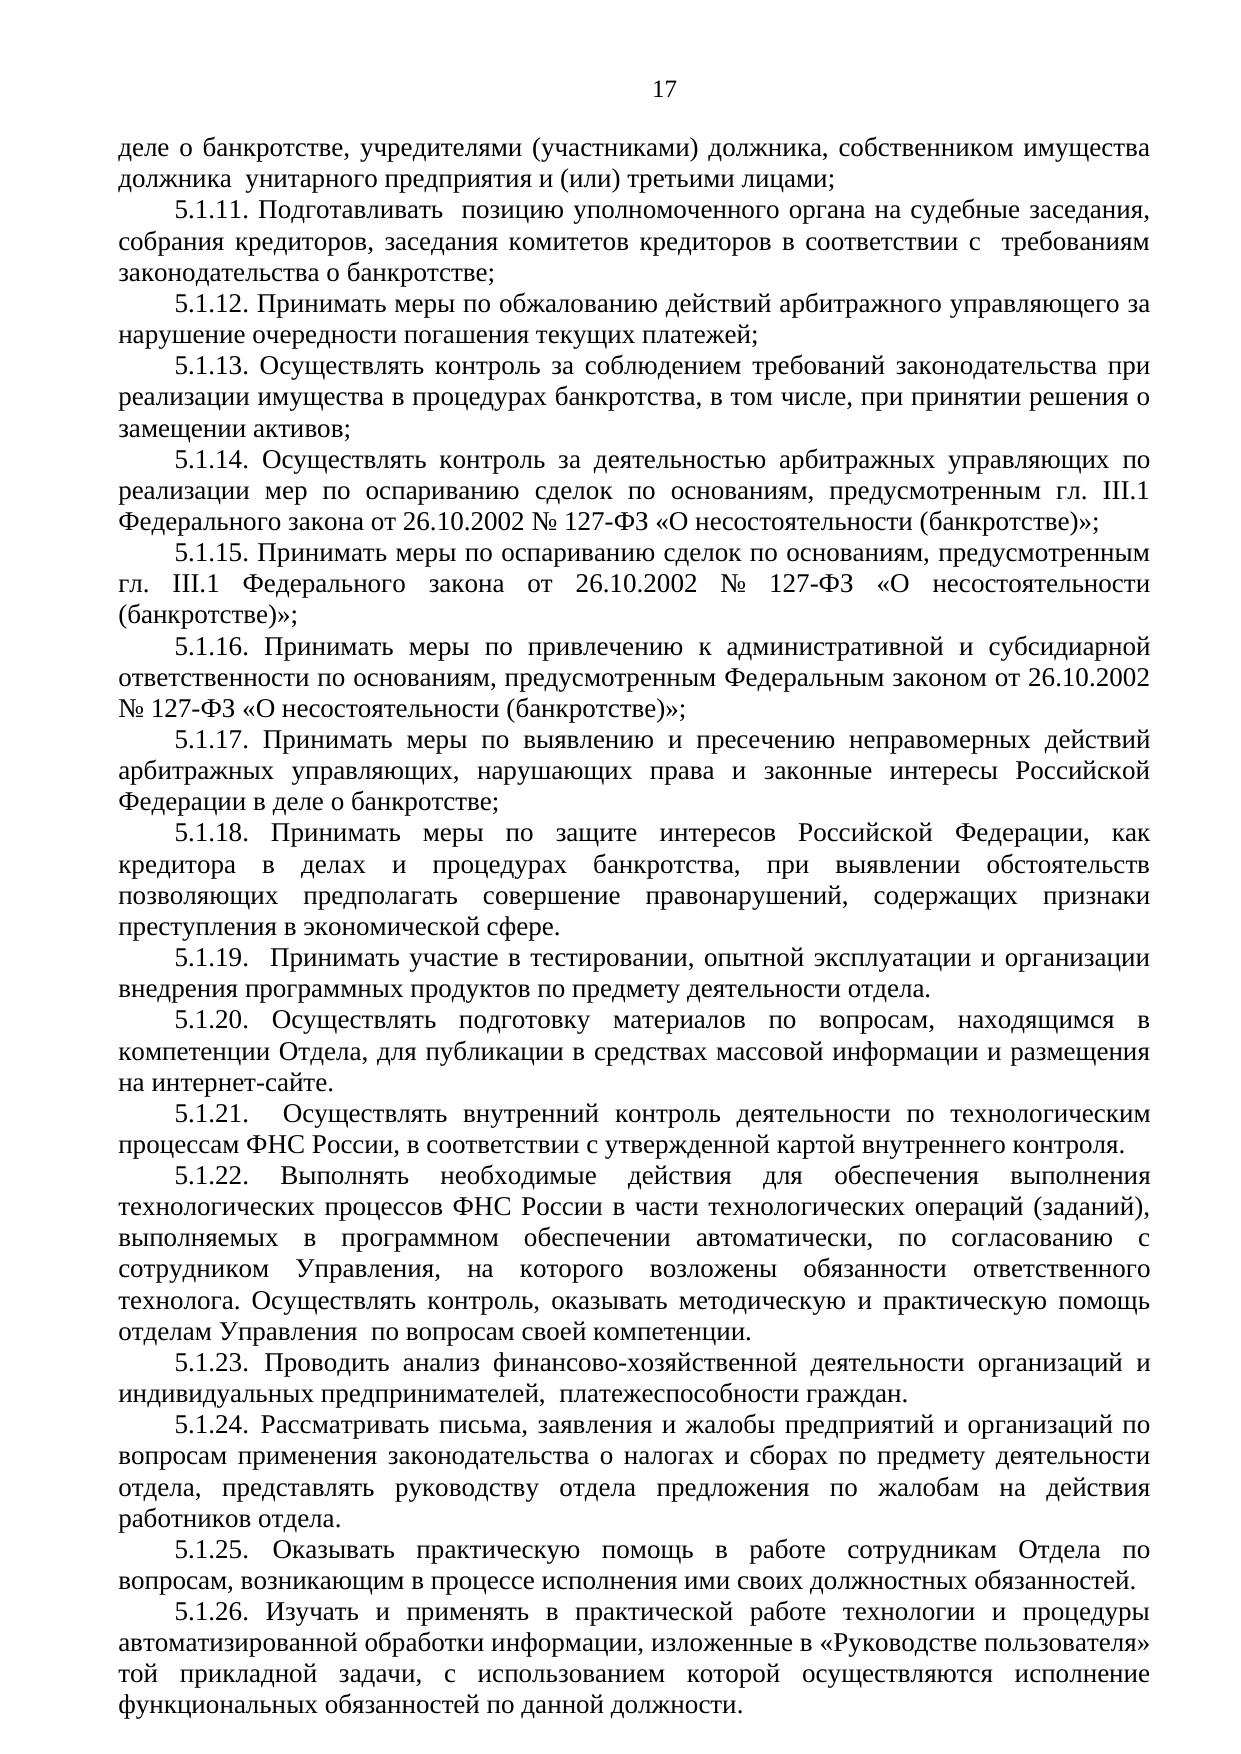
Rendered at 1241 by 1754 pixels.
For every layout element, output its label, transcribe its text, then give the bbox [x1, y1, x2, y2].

text 5.1.14. Осуществлять контроль за деятельностью арбитражных управляющих по реализации мер по оспариванию сделок по основаниям, предусмотренным гл. III.1 Федерального закона от 26.10.2002 № 127-ФЗ «О несостоятельности (банкротстве)»; [118, 443, 1152, 536]
text 5.1.12. Принимать меры по обжалованию действий арбитражного управляющего за нарушение очередности погашения текущих платежей; [118, 287, 1152, 349]
text 5.1.22. Выполнять необходимые действия для обеспечения выполнения технологических процессов ФНС России в части технологических операций (заданий), выполняемых в программном обеспечении автоматически, по согласованию с сотрудником Управления, на которого возложены обязанности ответственного технолога. Осуществлять контроль, оказывать методическую и практическую помощь отделам Управления по вопросам своей компетенции. [118, 1159, 1152, 1346]
text 5.1.25. Оказывать практическую помощь в работе сотрудникам Отдела по вопросам, возникающим в процессе исполнения ими своих должностных обязанностей. [118, 1533, 1152, 1595]
text 5.1.23. Проводить анализ финансово-хозяйственной деятельности организаций и индивидуальных предпринимателей, платежеспособности граждан. [118, 1346, 1152, 1408]
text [118, 131, 1152, 194]
text 5.1.17. Принимать меры по выявлению и пресечению неправомерных действий арбитражных управляющих, нарушающих права и законные интересы Российской Федерации в деле о банкротстве; [118, 723, 1152, 817]
text 5.1.15. Принимать меры по оспариванию сделок по основаниям, предусмотренным гл. III.1 Федерального закона от 26.10.2002 № 127-ФЗ «О несостоятельности (банкротстве)»; [118, 536, 1152, 630]
text 5.1.16. Принимать меры по привлечению к административной и субсидиарной ответственности по основаниям, предусмотренным Федеральным законом от 26.10.2002 № 127-ФЗ «О несостоятельности (банкротстве)»; [118, 630, 1152, 723]
text 5.1.20. Осуществлять подготовку материалов по вопросам, находящимся в компетенции Отдела, для публикации в средствах массовой информации и размещения на интернет-сайте. [118, 1003, 1152, 1097]
text 5.1.26. Изучать и применять в практической работе технологии и процедуры автоматизированной обработки информации, изложенные в «Руководстве пользователя» той прикладной задачи, с использованием которой осуществляются исполнение функциональных обязанностей по данной должности. [118, 1595, 1152, 1720]
text 5.1.21. Осуществлять внутренний контроль деятельности по технологическим процессам ФНС России, в соответствии с утвержденной картой внутреннего контроля. [118, 1097, 1152, 1159]
text 5.1.19. Принимать участие в тестировании, опытной эксплуатации и организации внедрения программных продуктов по предмету деятельности отдела. [118, 941, 1152, 1003]
text 5.1.11. Подготавливать позицию уполномоченного органа на судебные заседания, собрания кредиторов, заседания комитетов кредиторов в соответствии с требованиям законодательства о банкротстве; [118, 194, 1152, 287]
text 5.1.18. Принимать меры по защите интересов Российской Федерации, как кредитора в делах и процедурах банкротства, при выявлении обстоятельств позволяющих предполагать совершение правонарушений, содержащих признаки преступления в экономической сфере. [118, 817, 1152, 941]
text 5.1.13. Осуществлять контроль за соблюдением требований законодательства при реализации имущества в процедурах банкротства, в том числе, при принятии решения о замещении активов; [118, 349, 1152, 443]
text 5.1.24. Рассматривать письма, заявления и жалобы предприятий и организаций по вопросам применения законодательства о налогах и сборах по предмету деятельности отдела, представлять руководству отдела предложения по жалобам на действия работников отдела. [118, 1408, 1152, 1533]
